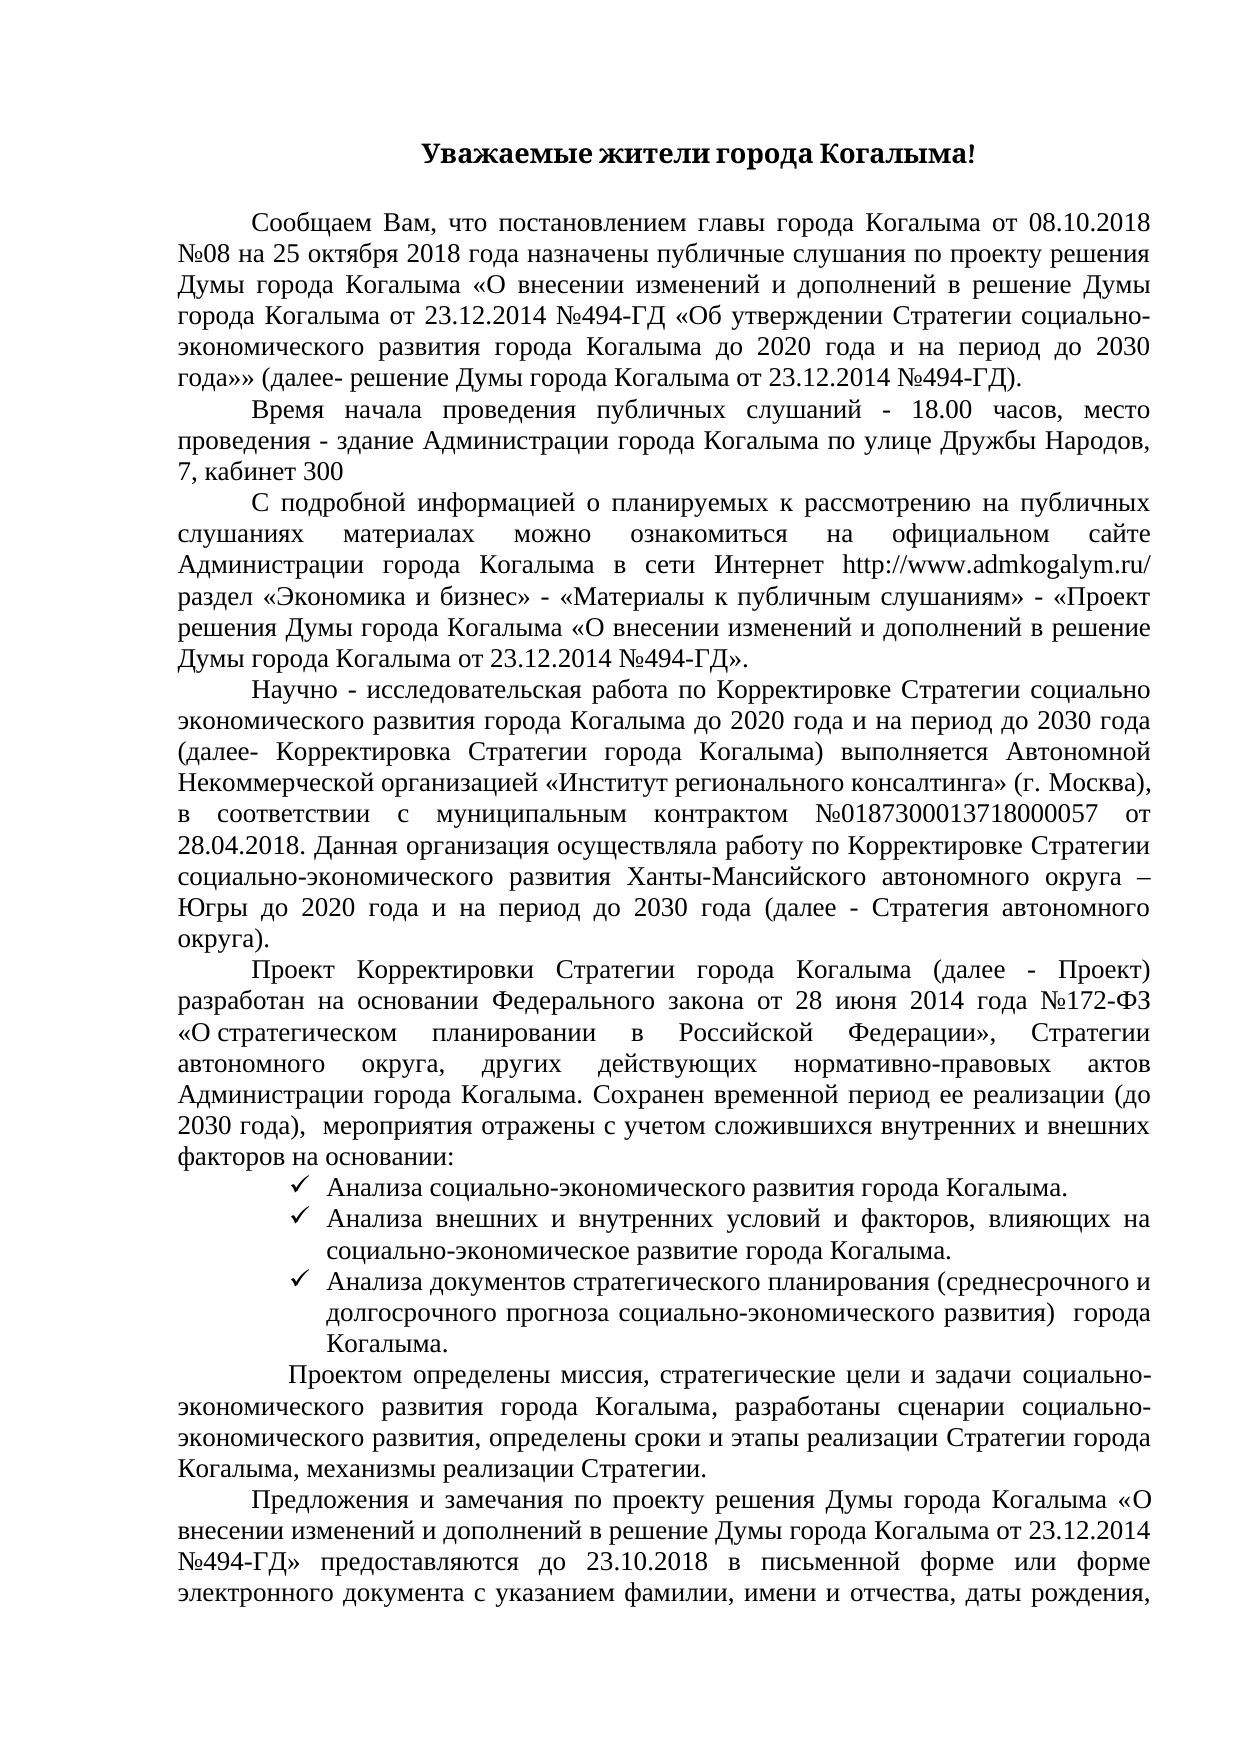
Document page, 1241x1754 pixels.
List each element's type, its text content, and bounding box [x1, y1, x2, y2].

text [177, 1483, 1152, 1608]
subtitle Уважаемые жители города Когалыма! [177, 139, 1152, 170]
list Анализа документов стратегического планирования (среднесрочного и долгосрочного прогноза социально-экономического развития) города Когалыма. [288, 1265, 1152, 1358]
text Время начала проведения публичных слушаний - 18.00 часов, место проведения - здание Администрации города Когалыма по улице Дружбы Народов, 7, кабинет 300 [177, 393, 1152, 486]
text Научно - исследовательская работа по Корректировке Стратегии социально экономического развития города Когалыма до 2020 года и на период до 2030 года (далее- Корректировка Стратегии города Когалыма) выполняется Автономной Некоммерческой организацией «Институт регионального консалтинга» (г. Москва), в соответствии с муниципальным контрактом №0187300013718000057 от 28.04.2018. Данная организация осуществляла работу по Корректировке Стратегии социально-экономического развития Ханты-Мансийского автономного округа – Югры до 2020 года и на период до 2030 года (далее - Стратегия автономного округа). [177, 673, 1152, 953]
text Проектом определены миссия, стратегические цели и задачи социально-экономического развития города Когалыма, разработаны сценарии социально-экономического развития, определены сроки и этапы реализации Стратегии города Когалыма, механизмы реализации Стратегии. [177, 1358, 1152, 1483]
list Проект Корректировки Стратегии города Когалыма (далее - Проект) разработан на основании Федерального закона от 28 июня 2014 года №172-ФЗ «О стратегическом планировании в Российской Федерации», Стратегии автономного округа, других действующих нормативно-правовых актов Администрации города Когалыма. Сохранен временной период ее реализации (до 2030 года), мероприятия отражены с учетом сложившихся внутренних и внешних факторов на основании: [177, 953, 1152, 1171]
text Сообщаем Вам, что постановлением главы города Когалыма от 08.10.2018 №08 на 25 октября 2018 года назначены публичные слушания по проекту решения Думы города Когалыма «О внесении изменений и дополнений в решение Думы города Когалыма от 23.12.2014 №494-ГД «Об утверждении Стратегии социально-экономического развития города Когалыма до 2020 года и на период до 2030 года»» (далее- решение Думы города Когалыма от 23.12.2014 №494-ГД). [177, 206, 1152, 393]
list Анализа социально-экономического развития города Когалыма. [288, 1171, 1152, 1203]
text С подробной информацией о планируемых к рассмотрению на публичных слушаниях материалах можно ознакомиться на официальном сайте Администрации города Когалыма в сети Интернет http://www.admkogalym.ru/ раздел «Экономика и бизнес» - «Материалы к публичным слушаниям» - «Проект решения Думы города Когалыма «О внесении изменений и дополнений в решение Думы города Когалыма от 23.12.2014 №494-ГД». [177, 486, 1152, 673]
list Анализа внешних и внутренних условий и факторов, влияющих на социально-экономическое развитие города Когалыма. [288, 1203, 1152, 1265]
